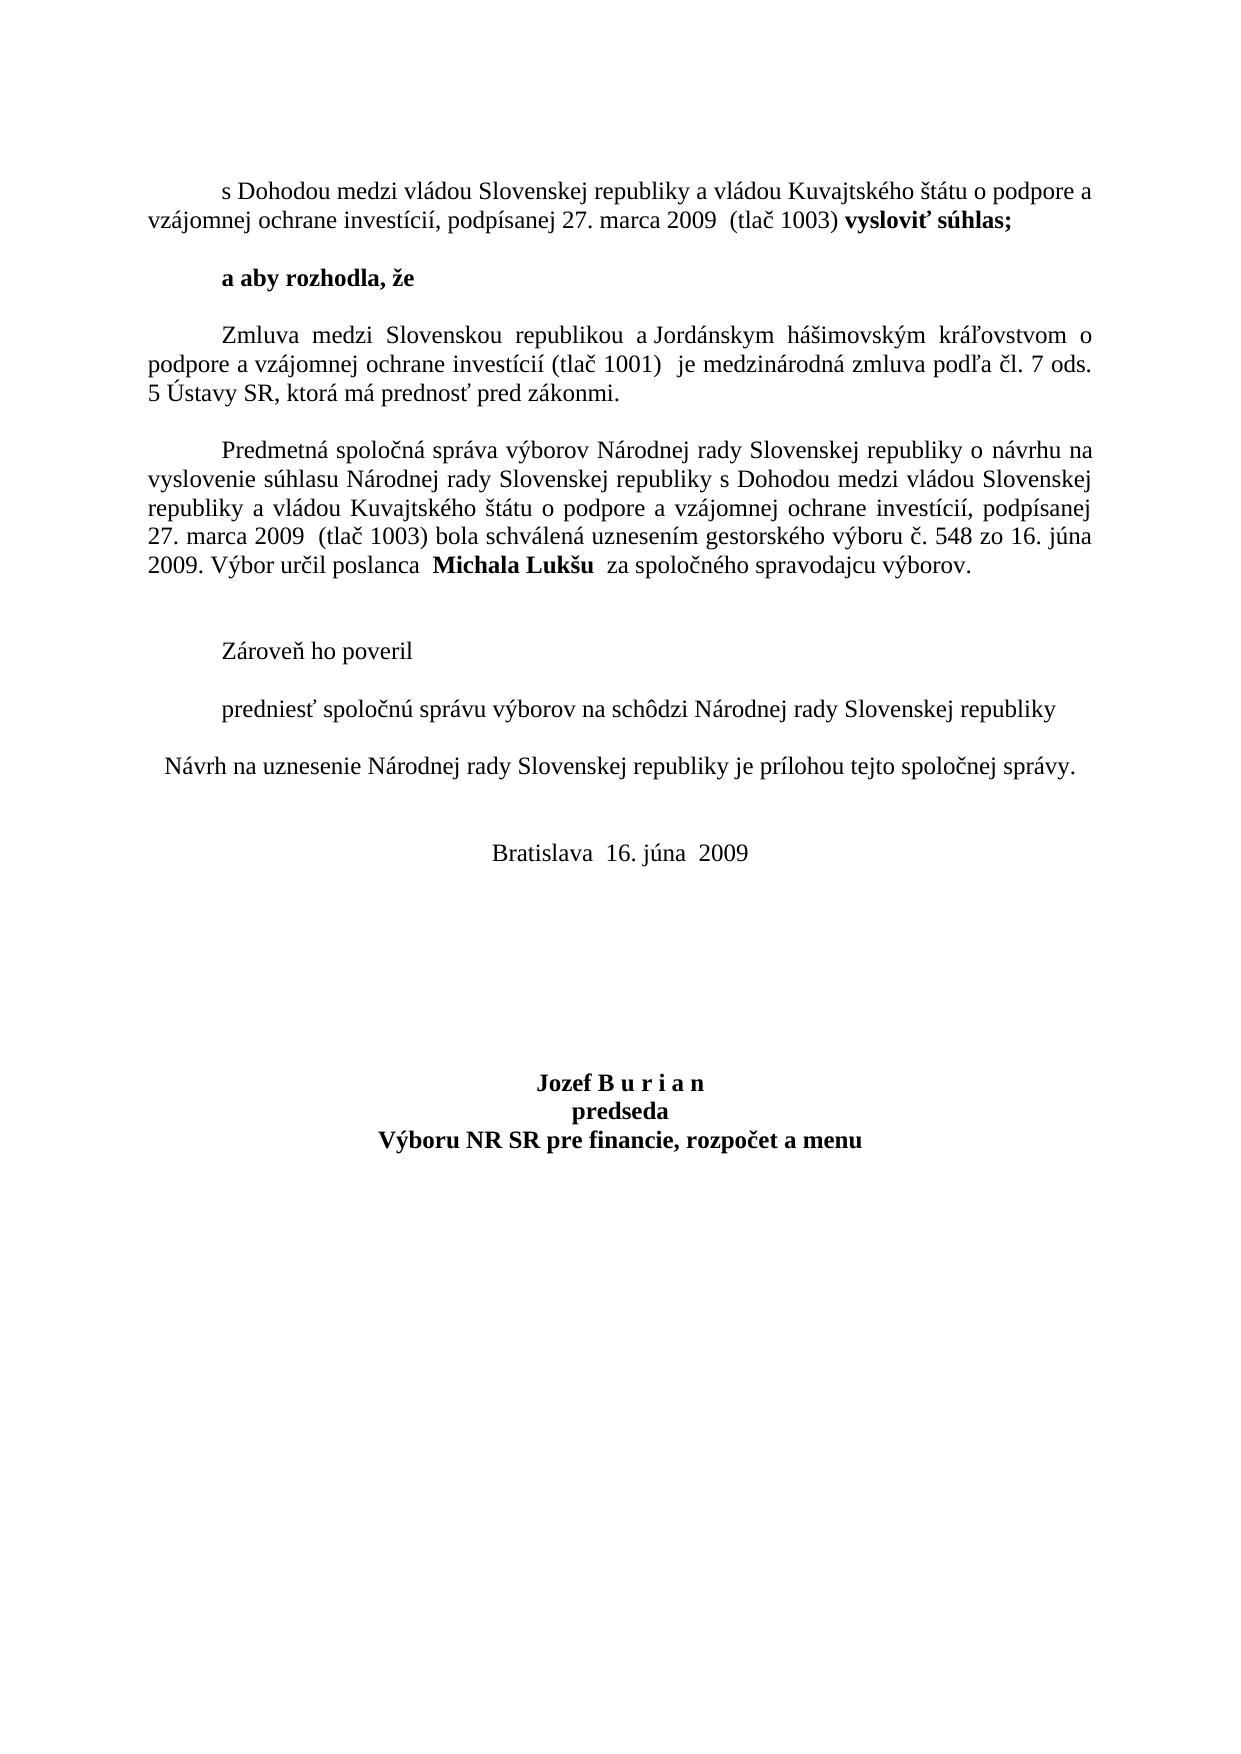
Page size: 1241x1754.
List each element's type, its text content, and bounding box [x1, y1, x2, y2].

text predseda [148, 1096, 1093, 1125]
text Jozef B u r i a n [148, 1068, 1093, 1096]
text Zároveň ho poveril [148, 636, 1093, 665]
text Predmetná spoločná správa výborov Národnej rady Slovenskej republiky o návrhu na vyslovenie súhlasu Národnej rady Slovenskej republiky s Dohodou medzi vládou Slovenskej republiky a vládou Kuvajtského štátu o podpore a vzájomnej ochrane investícií, podpísanej 27. marca 2009 (tlač 1003) bola schválená uznesením gestorského výboru č. 548 zo 16. júna 2009. Výbor určil poslanca Michala Lukšu za spoločného spravodajcu výborov. [148, 435, 1093, 579]
text Zmluva medzi Slovenskou republikou a Jordánskym hášimovským kráľovstvom o podpore a vzájomnej ochrane investícií (tlač 1001) je medzinárodná zmluva podľa čl. 7 ods. 5 Ústavy SR, ktorá má prednosť pred zákonmi. [148, 320, 1093, 406]
text a aby rozhodla, že [221, 263, 1093, 291]
text predniesť spoločnú správu výborov na schôdzi Národnej rady Slovenskej republiky [221, 694, 1093, 723]
text Výboru NR SR pre financie, rozpočet a menu [148, 1125, 1093, 1154]
text s Dohodou medzi vládou Slovenskej republiky a vládou Kuvajtského štátu o podpore a vzájomnej ochrane investícií, podpísanej 27. marca 2009 (tlač 1003) vysloviť súhlas; [148, 176, 1093, 234]
text Návrh na uznesenie Národnej rady Slovenskej republiky je prílohou tejto spoločnej správy. [148, 751, 1093, 780]
text Bratislava 16. júna 2009 [148, 838, 1093, 866]
